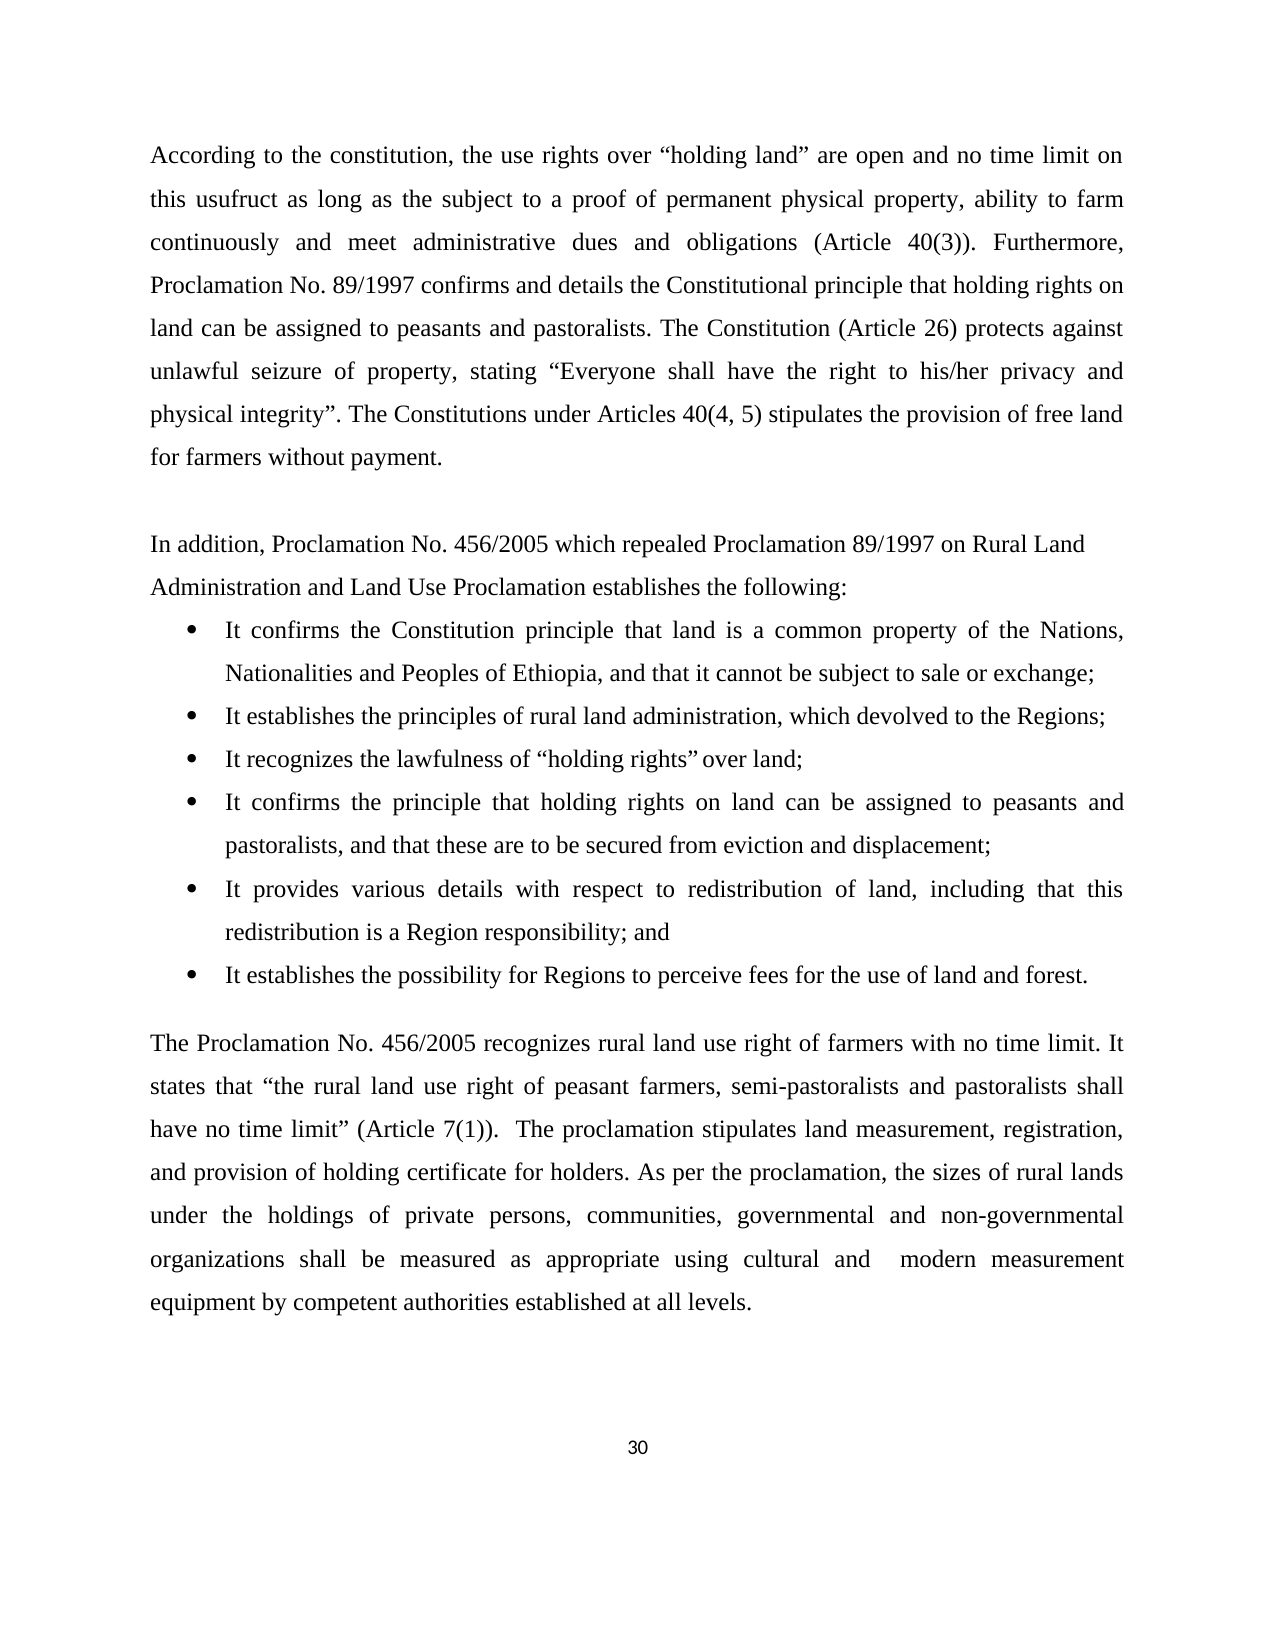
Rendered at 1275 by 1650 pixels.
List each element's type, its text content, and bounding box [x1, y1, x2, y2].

text According to the constitution, the use rights over “holding land” are open and no time limit on this usufruct as long as the subject to a proof of permanent physical property, ability to farm continuously and meet administrative dues and obligations (Article 40(3)). Furthermore, Proclamation No. 89/1997 confirms and details the Constitutional principle that holding rights on land can be assigned to peasants and pastoralists. The Constitution (Article 26) protects against unlawful seizure of property, stating “Everyone shall have the right to his/her privacy and physical integrity”. The Constitutions under Articles 40(4, 5) stipulates the provision of free land for farmers without payment. [150, 141, 1125, 471]
text The Proclamation No. 456/2005 recognizes rural land use right of farmers with no time limit. It states that “the rural land use right of peasant farmers, semi-pastoralists and pastoralists shall have no time limit” (Article 7(1)). The proclamation stipulates land measurement, registration, and provision of holding certificate for holders. As per the proclamation, the sizes of rural lands under the holdings of private persons, communities, governmental and non-governmental organizations shall be measured as appropriate using cultural and modern measurement equipment by competent authorities established at all levels. [150, 1028, 1125, 1316]
list It establishes the principles of rural land administration, which devolved to the Regions; [187, 701, 1125, 730]
text In addition, Proclamation No. 456/2005 which repealed Proclamation 89/1997 on Rural Land [150, 529, 1125, 557]
list It establishes the possibility for Regions to perceive fees for the use of land and forest. [187, 960, 1125, 989]
list It confirms the Constitution principle that land is a common property of the Nations, Nationalities and Peoples of Ethiopia, and that it cannot be subject to sale or exchange; [187, 615, 1125, 687]
list It confirms the principle that holding rights on land can be assigned to peasants and pastoralists, and that these are to be secured from eviction and displacement; [187, 787, 1125, 859]
list It recognizes the lawfulness of “holding rights” over land; [187, 744, 1125, 773]
text Administration and Land Use Proclamation establishes the following: [150, 572, 1125, 601]
list It provides various details with respect to redistribution of land, including that this redistribution is a Region responsibility; and [187, 874, 1125, 946]
